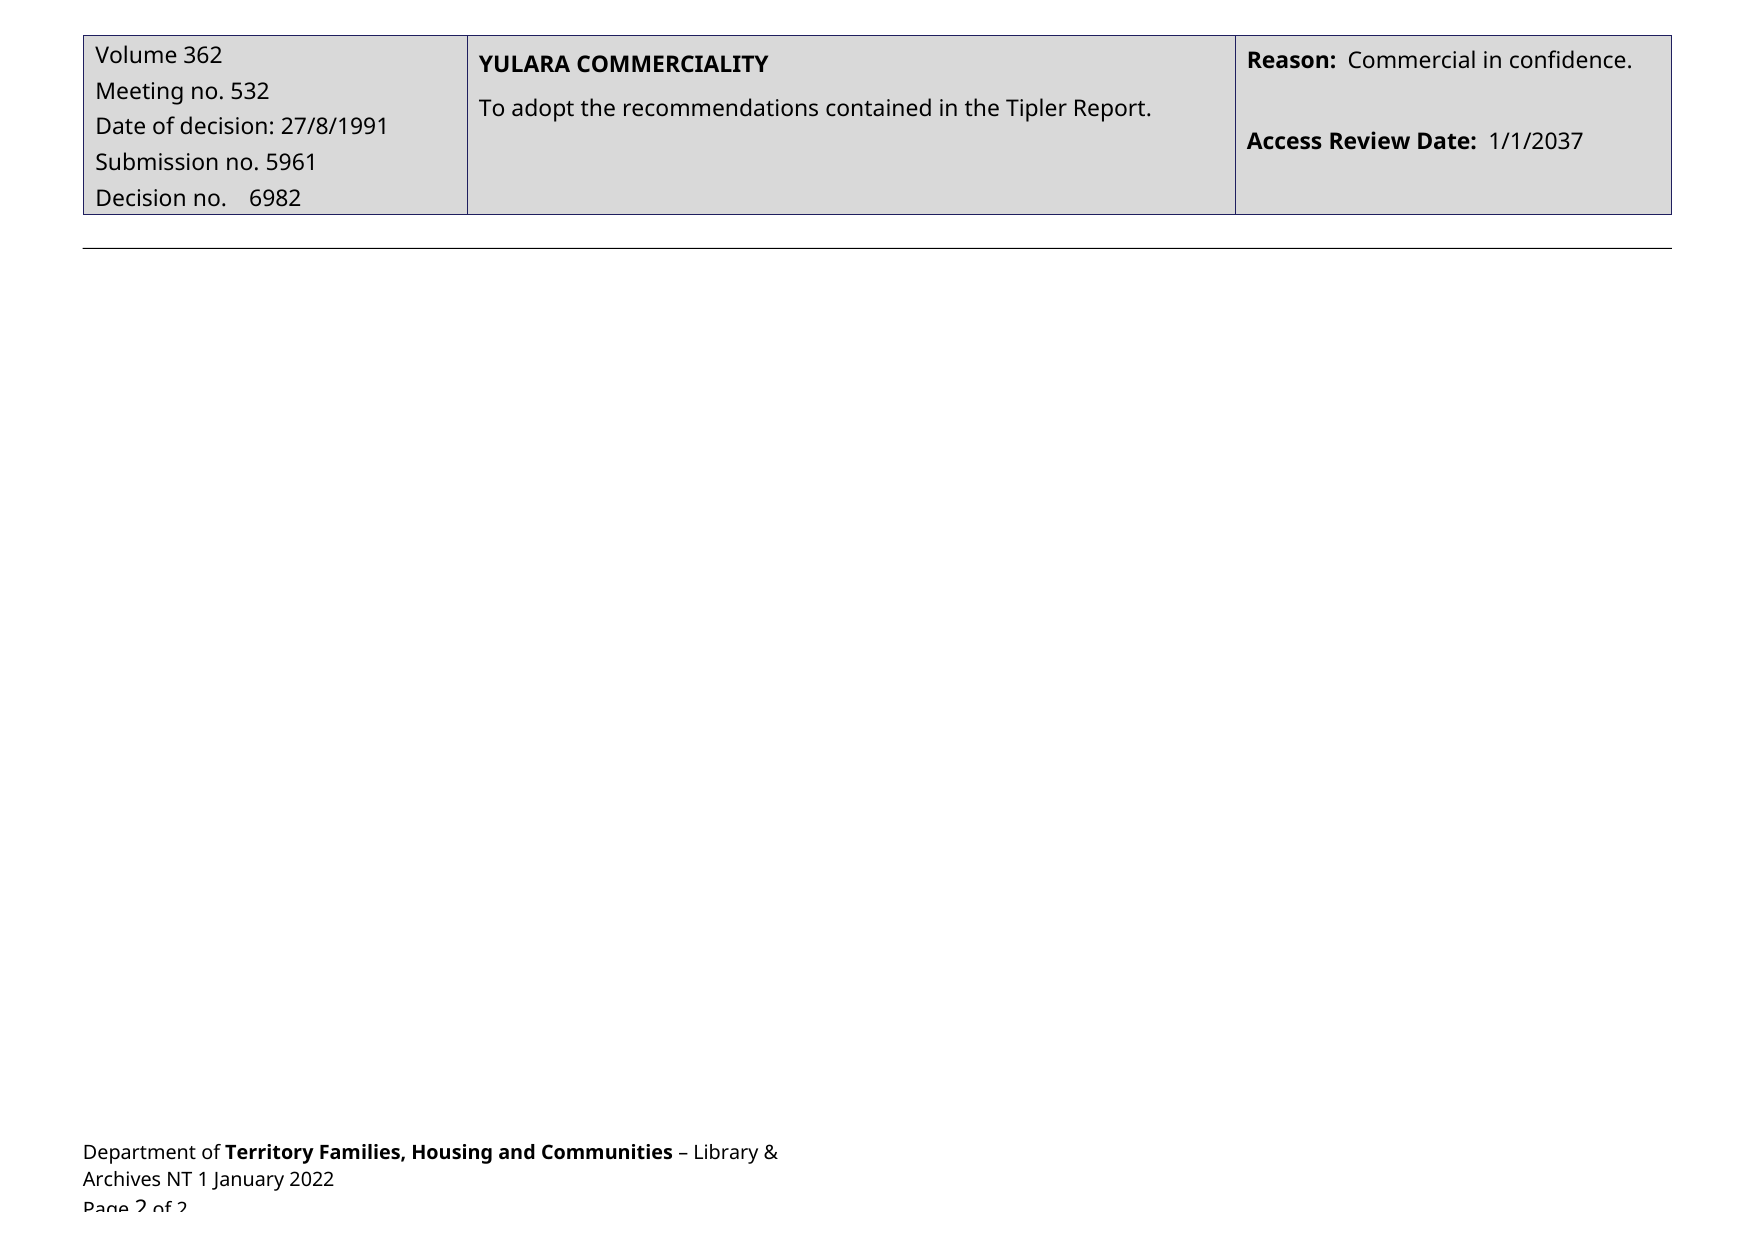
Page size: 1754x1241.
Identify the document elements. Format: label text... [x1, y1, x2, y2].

table_cell Reason: Commercial in confidence. Access Review Date: 1/1/2037 [1236, 36, 1671, 214]
table_cell Volume 362 Meeting no. 532 Date of decision: 27/8/1991 Submission no. 5961 Decision no. 6982 [84, 36, 467, 214]
table_cell YULARA COMMERCIALITY To adopt the recommendations contained in the Tipler Report. [468, 36, 1235, 214]
